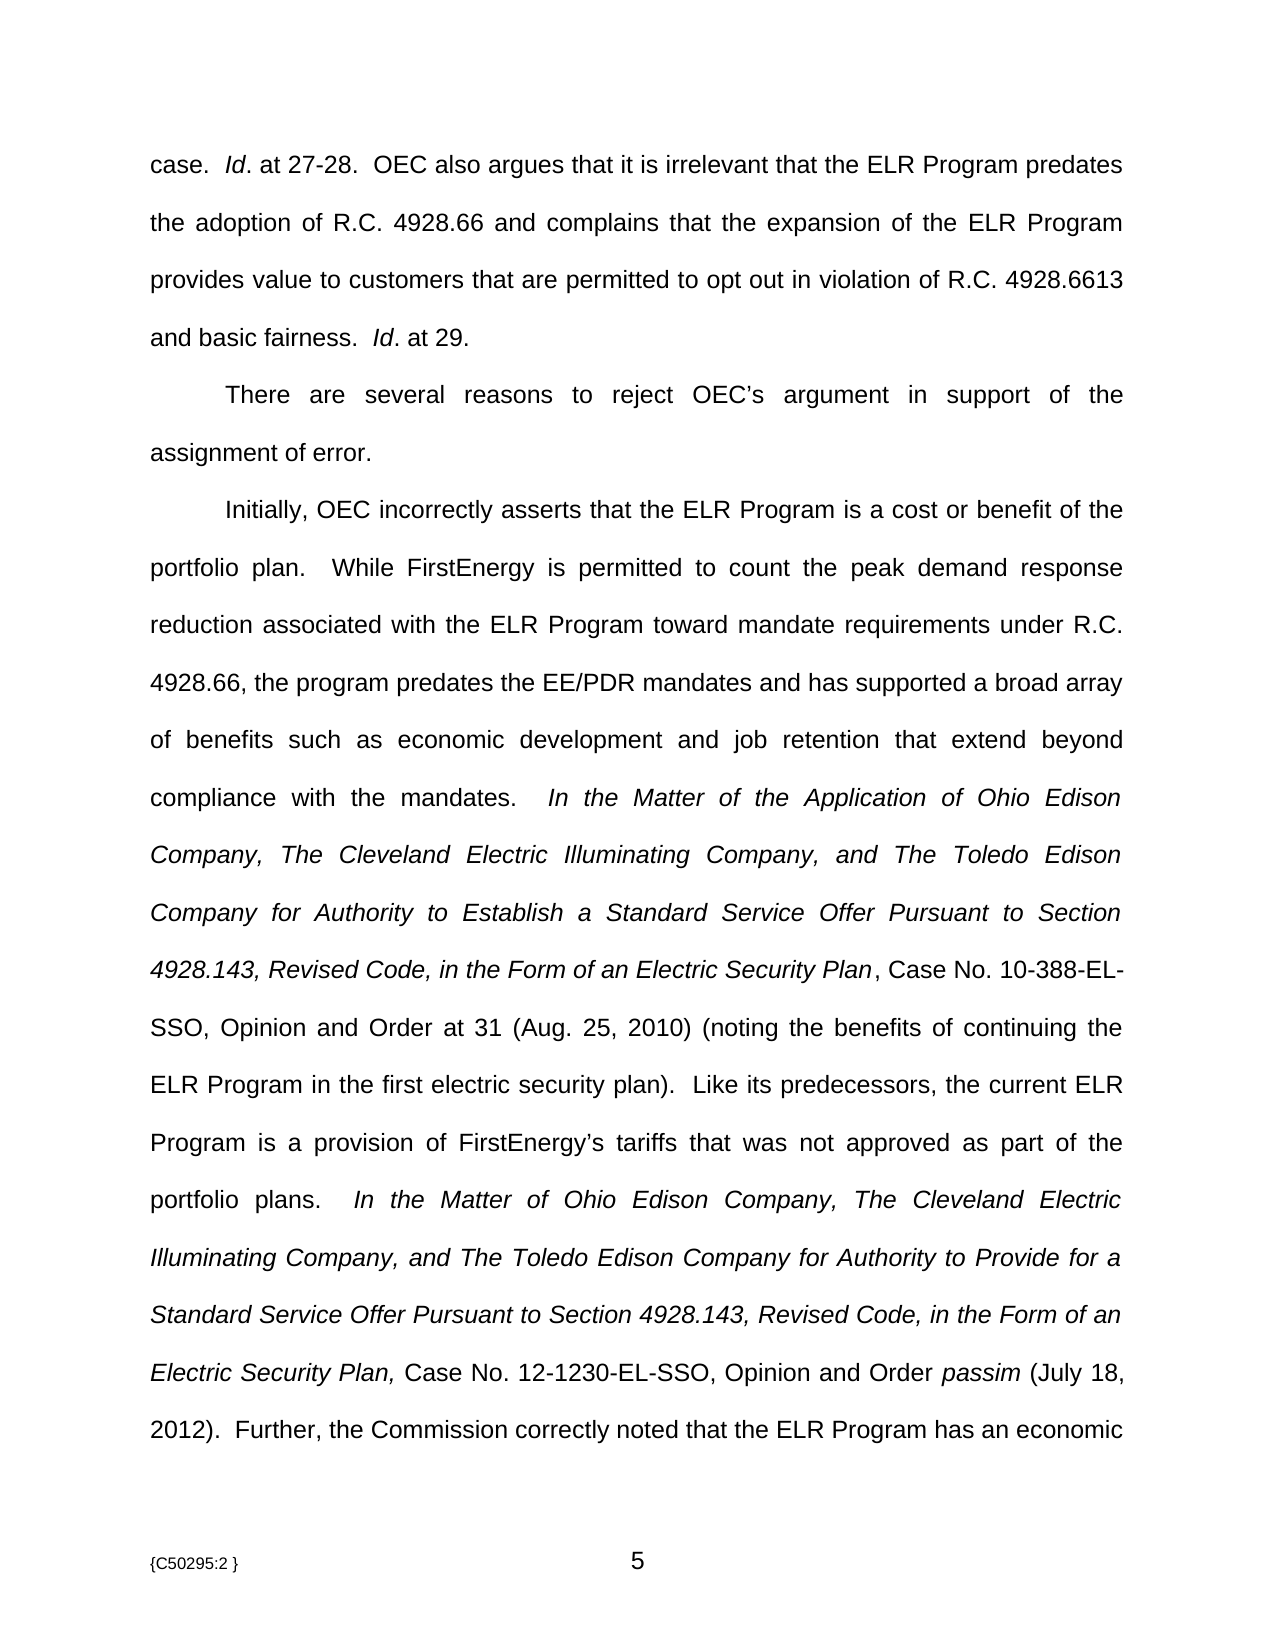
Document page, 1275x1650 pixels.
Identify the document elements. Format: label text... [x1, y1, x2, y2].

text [150, 150, 1125, 351]
text There are several reasons to reject OEC’s argument in support of the assignment of error. [150, 380, 1125, 466]
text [150, 495, 1125, 1444]
